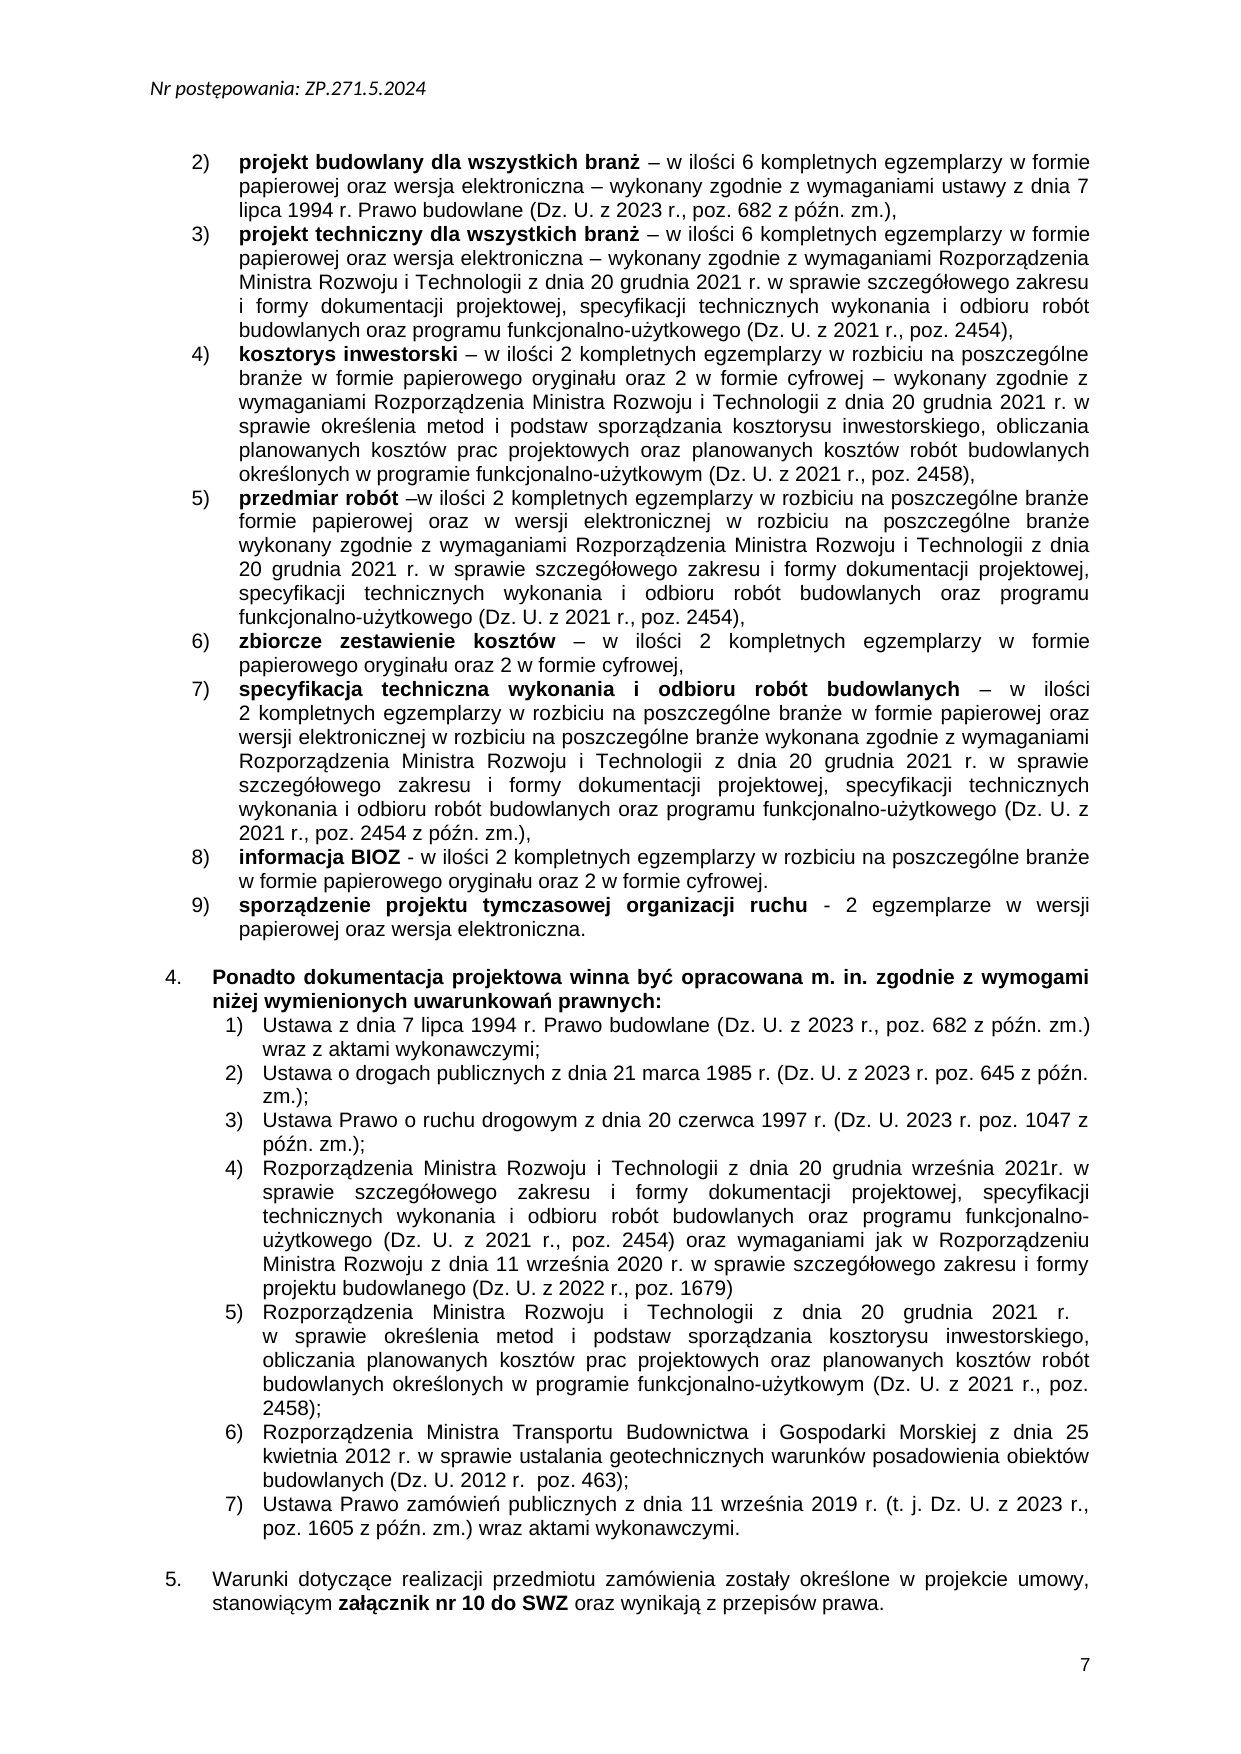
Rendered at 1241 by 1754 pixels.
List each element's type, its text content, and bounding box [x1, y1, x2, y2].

list Ustawa o drogach publicznych z dnia 21 marca 1985 r. (Dz. U. z 2023 r. poz. 645 z późn. zm.); [225, 1060, 1090, 1108]
list projekt budowlany dla wszystkich branż – w ilości 6 kompletnych egzemplarzy w formie papierowej oraz wersja elektroniczna – wykonany zgodnie z wymaganiami ustawy z dnia 7 lipca 1994 r. Prawo budowlane (Dz. U. z 2023 r., poz. 682 z późn. zm.), [191, 150, 1090, 222]
list kosztorys inwestorski – w ilości 2 kompletnych egzemplarzy w rozbiciu na poszczególne branże w formie papierowego oryginału oraz 2 w formie cyfrowej – wykonany zgodnie z wymaganiami Rozporządzenia Ministra Rozwoju i Technologii z dnia 20 grudnia 2021 r. w sprawie określenia metod i podstaw sporządzania kosztorysu inwestorskiego, obliczania planowanych kosztów prac projektowych oraz planowanych kosztów robót budowlanych określonych w programie funkcjonalno-użytkowym (Dz. U. z 2021 r., poz. 2458), [191, 342, 1090, 485]
list Rozporządzenia Ministra Transportu Budownictwa i Gospodarki Morskiej z dnia 25 kwietnia 2012 r. w sprawie ustalania geotechnicznych warunków posadowienia obiektów budowlanych (Dz. U. 2012 r. poz. 463); [225, 1420, 1090, 1492]
list Ustawa Prawo zamówień publicznych z dnia 11 września 2019 r. (t. j. Dz. U. z 2023 r., poz. 1605 z późn. zm.) wraz aktami wykonawczymi. [225, 1492, 1090, 1539]
list Warunki dotyczące realizacji przedmiotu zamówienia zostały określone w projekcie umowy, stanowiącym załącznik nr 10 do SWZ oraz wynikają z przepisów prawa. [165, 1567, 1090, 1615]
list Rozporządzenia Ministra Rozwoju i Technologii z dnia 20 grudnia 2021 r. w sprawie określenia metod i podstaw sporządzania kosztorysu inwestorskiego, obliczania planowanych kosztów prac projektowych oraz planowanych kosztów robót budowlanych określonych w programie funkcjonalno-użytkowym (Dz. U. z 2021 r., poz. 2458); [225, 1300, 1090, 1420]
list Rozporządzenia Ministra Rozwoju i Technologii z dnia 20 grudnia września 2021r. w sprawie szczegółowego zakresu i formy dokumentacji projektowej, specyfikacji technicznych wykonania i odbioru robót budowlanych oraz programu funkcjonalno-użytkowego (Dz. U. z 2021 r., poz. 2454) oraz wymaganiami jak w Rozporządzeniu Ministra Rozwoju z dnia 11 września 2020 r. w sprawie szczegółowego zakresu i formy projektu budowlanego (Dz. U. z 2022 r., poz. 1679) [225, 1156, 1090, 1300]
list sporządzenie projektu tymczasowej organizacji ruchu - 2 egzemplarze w wersji papierowej oraz wersja elektroniczna. [191, 893, 1090, 941]
list specyfikacja techniczna wykonania i odbioru robót budowlanych – w ilości 2 kompletnych egzemplarzy w rozbiciu na poszczególne branże w formie papierowej oraz wersji elektronicznej w rozbiciu na poszczególne branże wykonana zgodnie z wymaganiami Rozporządzenia Ministra Rozwoju i Technologii z dnia 20 grudnia 2021 r. w sprawie szczegółowego zakresu i formy dokumentacji projektowej, specyfikacji technicznych wykonania i odbioru robót budowlanych oraz programu funkcjonalno-użytkowego (Dz. U. z 2021 r., poz. 2454 z późn. zm.), [191, 677, 1090, 845]
list projekt techniczny dla wszystkich branż – w ilości 6 kompletnych egzemplarzy w formie papierowej oraz wersja elektroniczna – wykonany zgodnie z wymaganiami Rozporządzenia Ministra Rozwoju i Technologii z dnia 20 grudnia 2021 r. w sprawie szczegółowego zakresu i formy dokumentacji projektowej, specyfikacji technicznych wykonania i odbioru robót budowlanych oraz programu funkcjonalno-użytkowego (Dz. U. z 2021 r., poz. 2454), [191, 222, 1090, 342]
list przedmiar robót –w ilości 2 kompletnych egzemplarzy w rozbiciu na poszczególne branże formie papierowej oraz w wersji elektronicznej w rozbiciu na poszczególne branże wykonany zgodnie z wymaganiami Rozporządzenia Ministra Rozwoju i Technologii z dnia 20 grudnia 2021 r. w sprawie szczegółowego zakresu i formy dokumentacji projektowej, specyfikacji technicznych wykonania i odbioru robót budowlanych oraz programu funkcjonalno-użytkowego (Dz. U. z 2021 r., poz. 2454), [191, 485, 1090, 629]
list Ustawa Prawo o ruchu drogowym z dnia 20 czerwca 1997 r. (Dz. U. 2023 r. poz. 1047 z późn. zm.); [225, 1108, 1090, 1156]
list Ponadto dokumentacja projektowa winna być opracowana m. in. zgodnie z wymogami niżej wymienionych uwarunkowań prawnych: [165, 964, 1090, 1012]
list Ustawa z dnia 7 lipca 1994 r. Prawo budowlane (Dz. U. z 2023 r., poz. 682 z późn. zm.) wraz z aktami wykonawczymi; [225, 1012, 1090, 1060]
list zbiorcze zestawienie kosztów – w ilości 2 kompletnych egzemplarzy w formie papierowego oryginału oraz 2 w formie cyfrowej, [191, 629, 1090, 677]
list informacja BIOZ - w ilości 2 kompletnych egzemplarzy w rozbiciu na poszczególne branże w formie papierowego oryginału oraz 2 w formie cyfrowej. [191, 845, 1090, 893]
